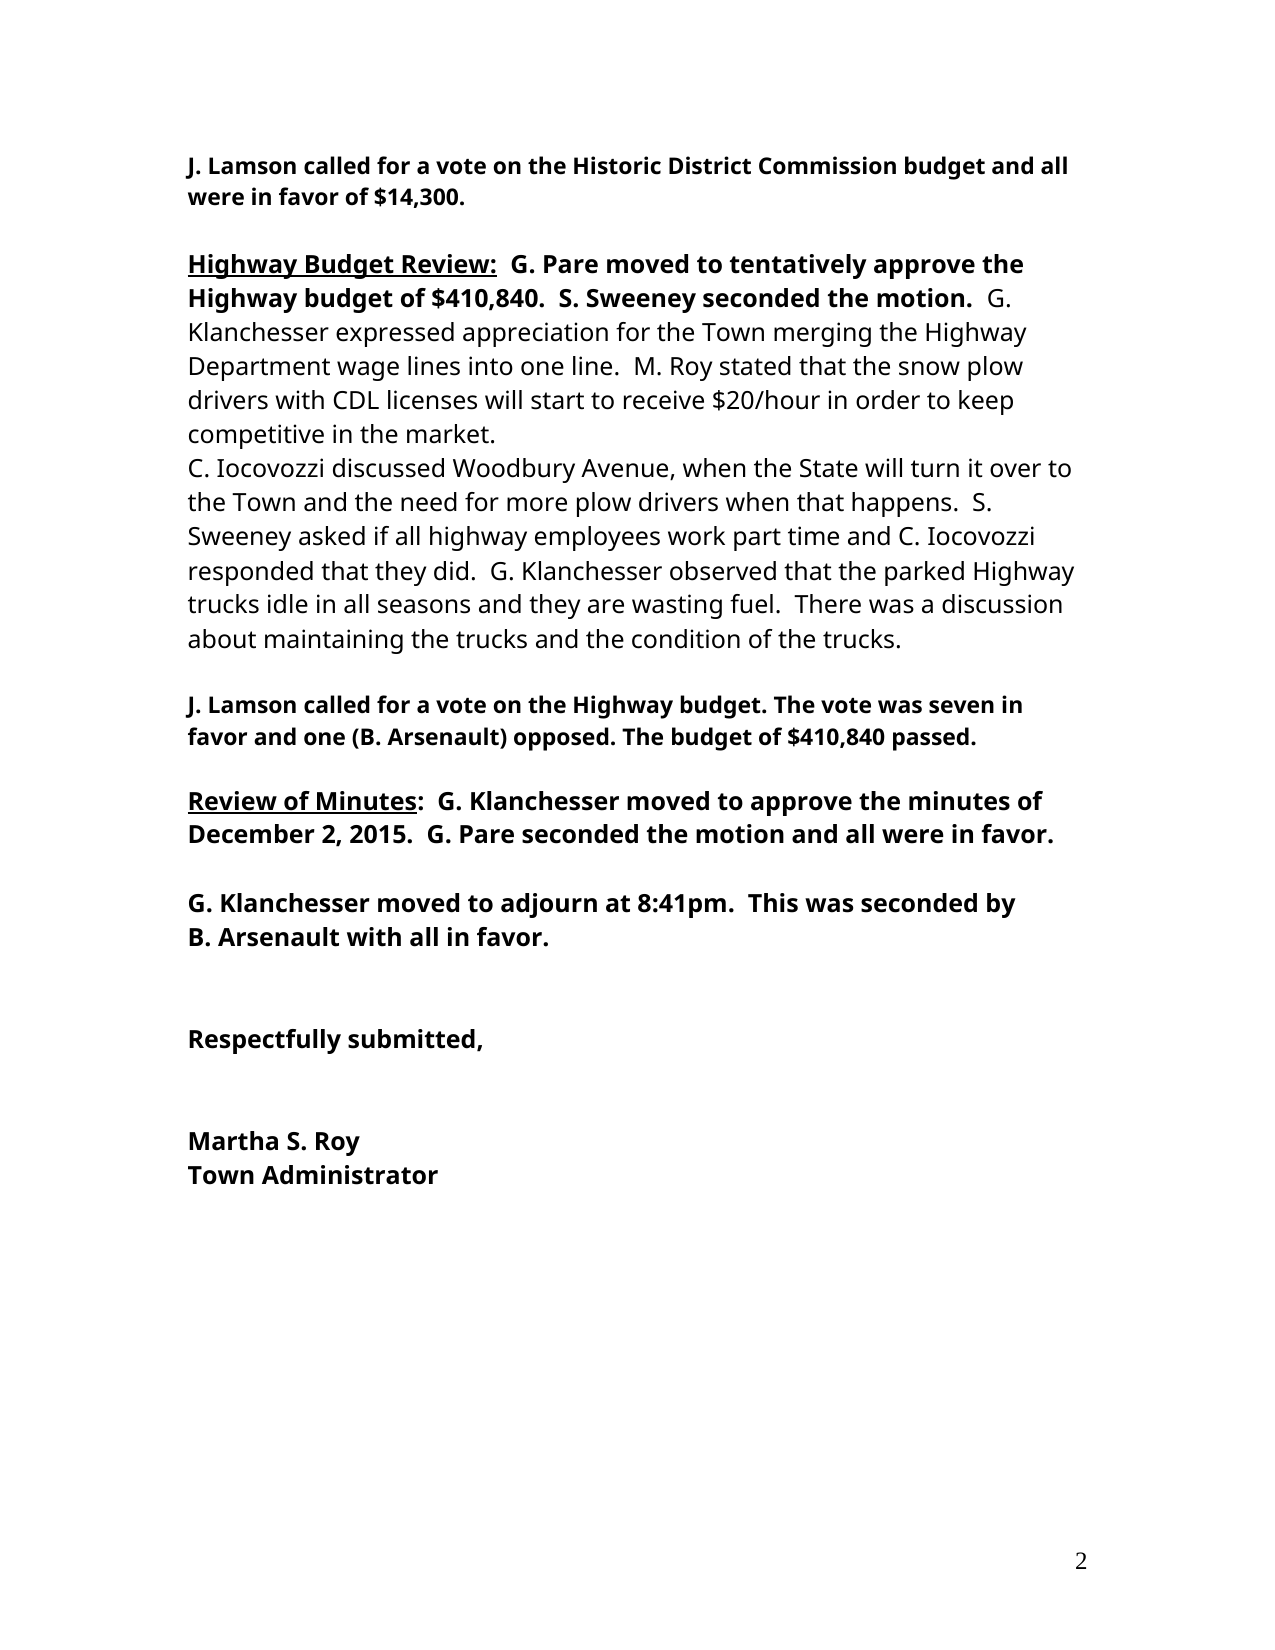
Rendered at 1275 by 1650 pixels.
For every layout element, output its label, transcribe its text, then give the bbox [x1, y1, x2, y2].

text C. Iocovozzi discussed Woodbury Avenue, when the State will turn it over to the Town and the need for more plow drivers when that happens. S. Sweeney asked if all highway employees work part time and C. Iocovozzi responded that they did. G. Klanchesser observed that the parked Highway trucks idle in all seasons and they are wasting fuel. There was a discussion about maintaining the trucks and the condition of the trucks. [187, 451, 1087, 655]
text Martha S. Roy [187, 1124, 1087, 1158]
text J. Lamson called for a vote on the Highway budget. The vote was seven in favor and one (B. Arsenault) opposed. The budget of $410,840 passed. [187, 689, 1087, 752]
text G. Klanchesser moved to adjourn at 8:41pm. This was seconded by [187, 885, 1087, 919]
text Review of Minutes: G. Klanchesser moved to approve the minutes of December 2, 2015. G. Pare seconded the motion and all were in favor. [187, 783, 1087, 851]
text Town Administrator [187, 1158, 1087, 1192]
text Respectfully submitted, [187, 1022, 1087, 1056]
text Highway Budget Review: G. Pare moved to tentatively approve the Highway budget of $410,840. S. Sweeney seconded the motion. G. Klanchesser expressed appreciation for the Town merging the Highway Department wage lines into one line. M. Roy stated that the snow plow drivers with CDL licenses will start to receive $20/hour in order to keep competitive in the market. [187, 247, 1087, 451]
text J. Lamson called for a vote on the Historic District Commission budget and all were in favor of $14,300. [187, 150, 1087, 212]
text B. Arsenault with all in favor. [187, 919, 1087, 953]
